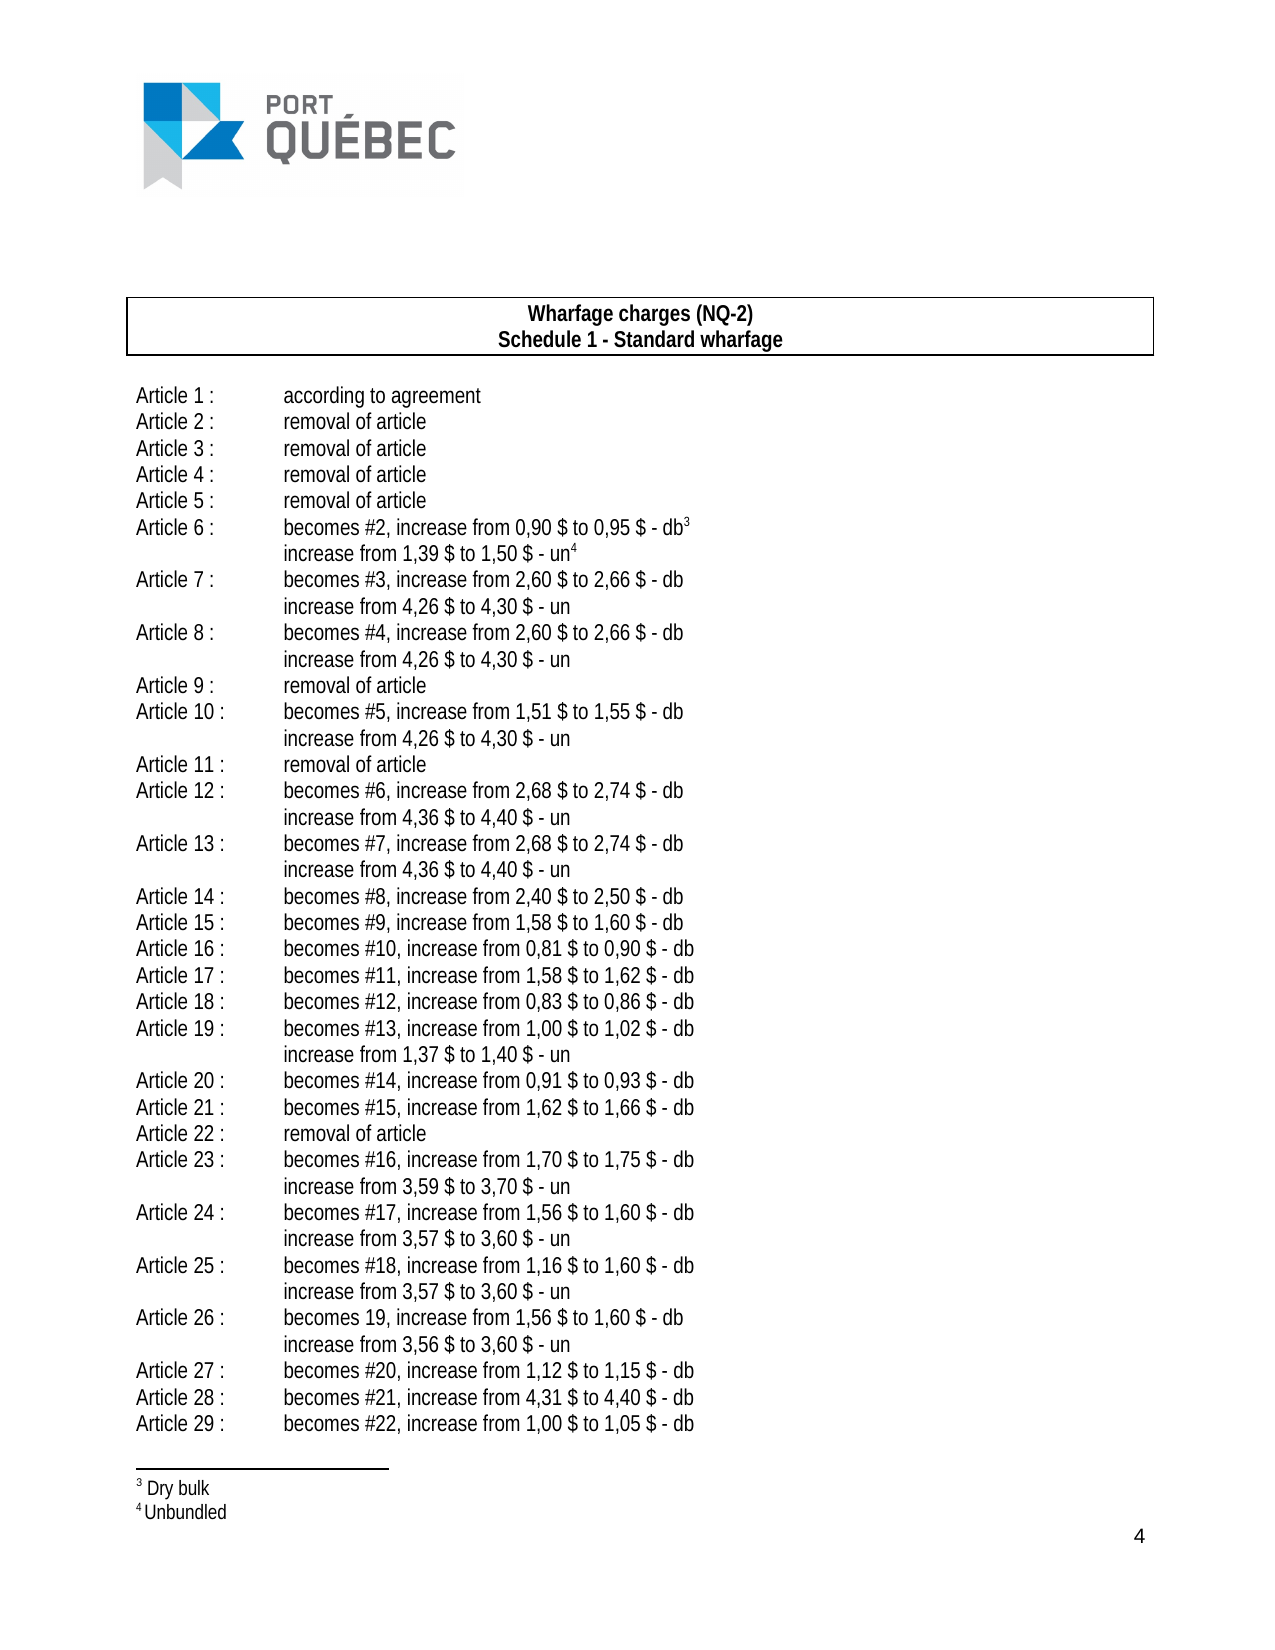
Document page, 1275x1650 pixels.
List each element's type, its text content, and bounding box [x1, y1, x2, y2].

picture [135, 73, 464, 197]
text Article 9 : removal of article [136, 672, 1145, 698]
text Article 11 : removal of article [136, 751, 1145, 777]
text Article 3 : removal of article [136, 435, 1145, 461]
text Article 19 : becomes #13, increase from 1,00 $ to 1,02 $ - db [136, 1014, 1145, 1041]
text Article 26 : becomes 19, increase from 1,56 $ to 1,60 $ - db [136, 1304, 1145, 1331]
text Article 22 : removal of article [136, 1120, 1145, 1146]
text Article 15 : becomes #9, increase from 1,58 $ to 1,60 $ - db [136, 909, 1145, 935]
text Article 25 : becomes #18, increase from 1,16 $ to 1,60 $ - db [136, 1252, 1145, 1278]
text Article 17 : becomes #11, increase from 1,58 $ to 1,62 $ - db [136, 962, 1145, 988]
text Article 24 : becomes #17, increase from 1,56 $ to 1,60 $ - db [136, 1199, 1145, 1225]
text increase from 1,37 $ to 1,40 $ - un [136, 1041, 1145, 1067]
text increase from 4,36 $ to 4,40 $ - un [136, 856, 1145, 883]
text Article 8 : becomes #4, increase from 2,60 $ to 2,66 $ - db [136, 619, 1145, 646]
text Article 4 : removal of article [136, 461, 1145, 487]
text increase from 3,57 $ to 3,60 $ - un [209, 1225, 1145, 1252]
text Article 16 : becomes #10, increase from 0,81 $ to 0,90 $ - db [136, 935, 1145, 962]
text Wharfage charges (NQ-2) [128, 298, 1153, 323]
text increase from 3,57 $ to 3,60 $ - un [209, 1278, 1145, 1304]
text Schedule 1 - Standard wharfage [128, 323, 1153, 354]
text Article 13 : becomes #7, increase from 2,68 $ to 2,74 $ - db [136, 830, 1145, 856]
text Article 20 : becomes #14, increase from 0,91 $ to 0,93 $ - db Article 21 : becomes #15, increase from 1,62 $ to 1,66 $ - db [136, 1067, 1145, 1120]
text Article 1 : according to agreement [136, 382, 1145, 408]
text Article 14 : becomes #8, increase from 2,40 $ to 2,50 $ - db [136, 883, 1145, 909]
text Article 18 : becomes #12, increase from 0,83 $ to 0,86 $ - db [136, 988, 1145, 1014]
text increase from 4,26 $ to 4,30 $ - un [136, 724, 1145, 751]
text increase from 4,26 $ to 4,30 $ - un [136, 646, 1145, 672]
text increase from 1,39 $ to 1,50 $ - un4 [136, 540, 1145, 566]
text Article 5 : removal of article [136, 487, 1145, 514]
text Article 23 : becomes #16, increase from 1,70 $ to 1,75 $ - db [136, 1146, 1145, 1173]
text increase from 4,26 $ to 4,30 $ - un [136, 593, 1145, 619]
text increase from 3,59 $ to 3,70 $ - un [136, 1173, 1145, 1199]
text Article 28 : becomes #21, increase from 4,31 $ to 4,40 $ - db [136, 1383, 1145, 1410]
text Article 12 : becomes #6, increase from 2,68 $ to 2,74 $ - db [136, 777, 1145, 804]
text increase from 3,56 $ to 3,60 $ - un [209, 1331, 1145, 1357]
text Article 2 : removal of article [136, 408, 1145, 435]
text Article 10 : becomes #5, increase from 1,51 $ to 1,55 $ - db [136, 698, 1145, 724]
text Article 6 : becomes #2, increase from 0,90 $ to 0,95 $ - db [136, 514, 1145, 540]
text Article 29 : becomes #22, increase from 1,00 $ to 1,05 $ - db [136, 1410, 1145, 1436]
text Article 7 : becomes #3, increase from 2,60 $ to 2,66 $ - db [136, 566, 1145, 593]
text Article 27 : becomes #20, increase from 1,12 $ to 1,15 $ - db [136, 1357, 1145, 1383]
text increase from 4,36 $ to 4,40 $ - un [136, 804, 1145, 830]
